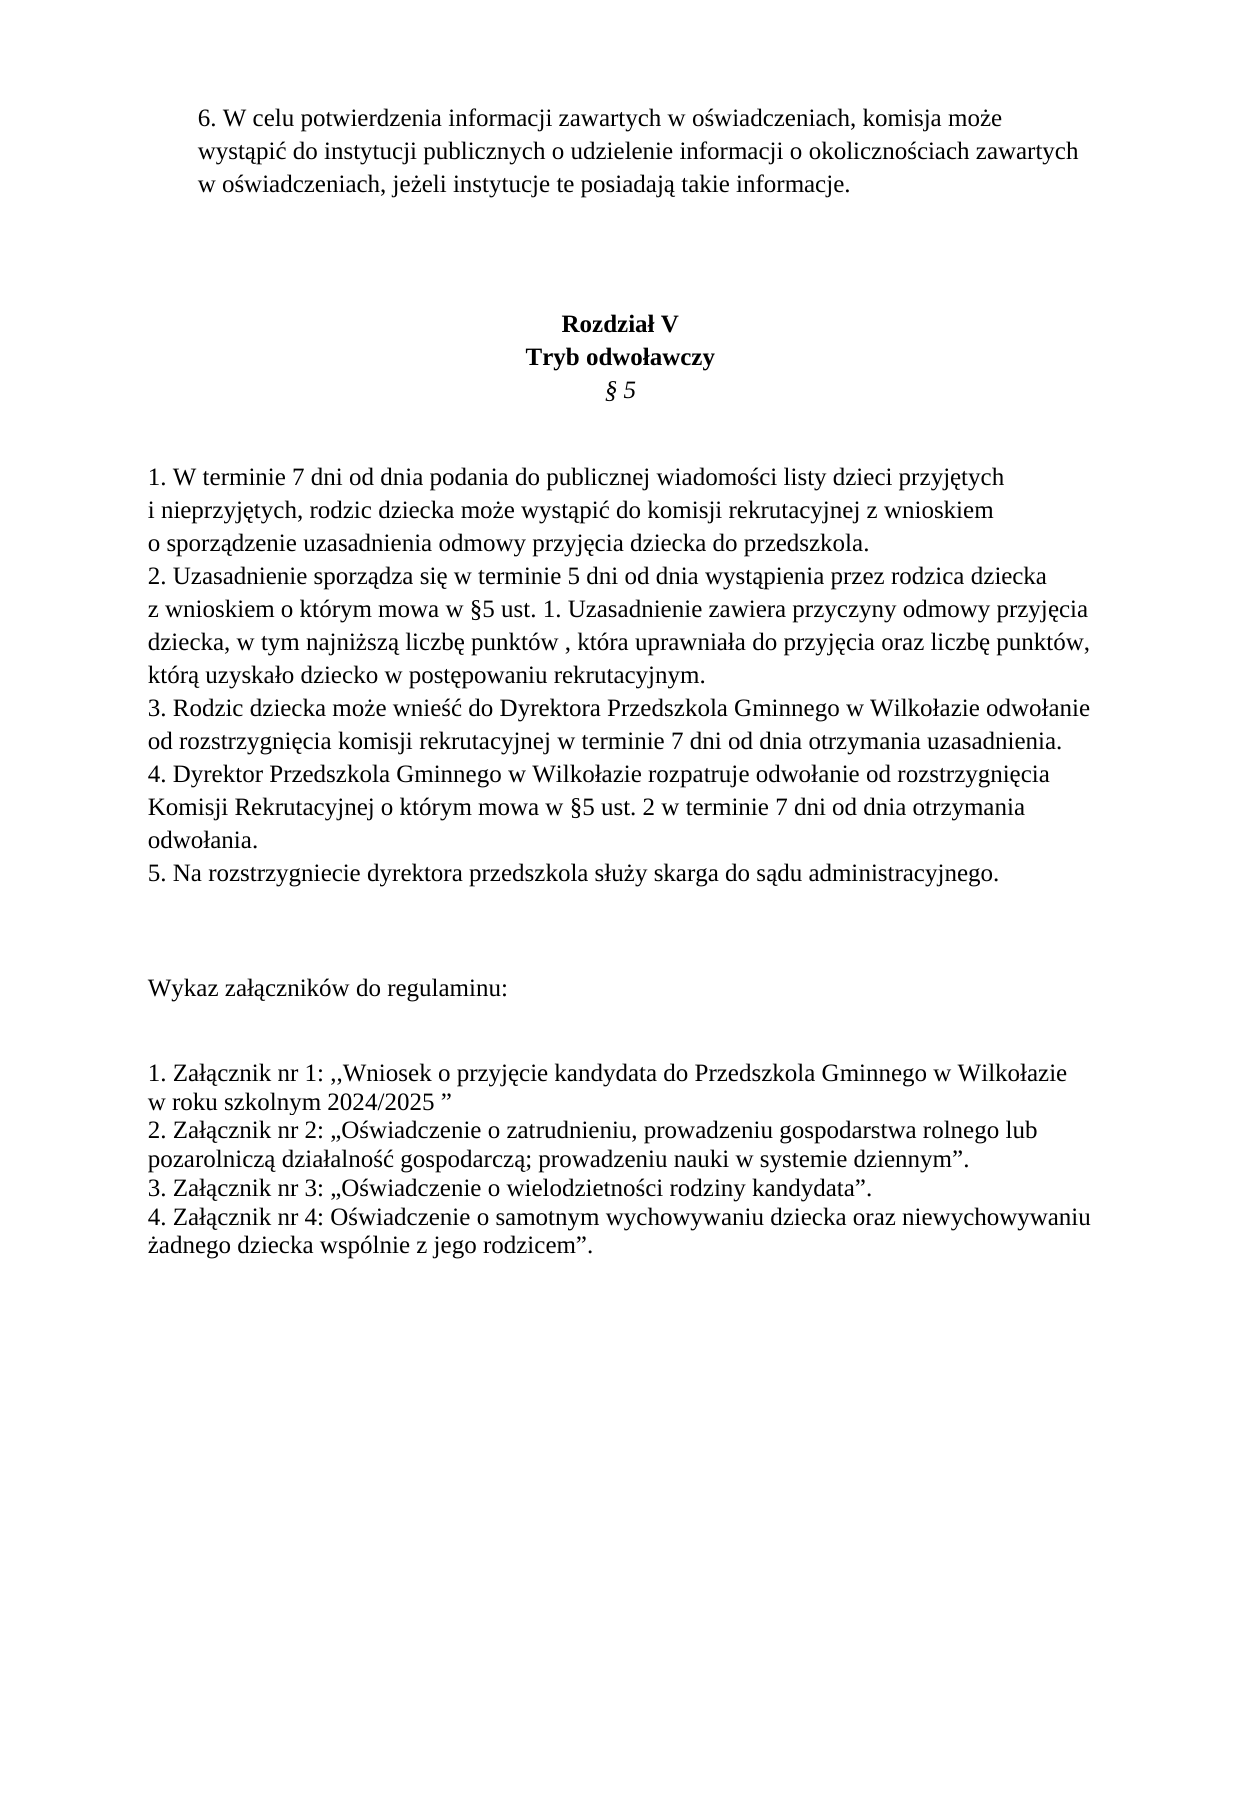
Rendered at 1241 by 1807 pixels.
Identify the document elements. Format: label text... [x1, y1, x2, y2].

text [198, 103, 1093, 230]
text 1. W terminie 7 dni od dnia podania do publicznej wiadomości listy dzieci przyjętych i nieprzyjętych, rodzic dziecka może wystąpić do komisji rekrutacyjnej z wnioskiem o sporządzenie uzasadnienia odmowy przyjęcia dziecka do przedszkola. 2. Uzasadnienie sporządza się w terminie 5 dni od dnia wystąpienia przez rodzica dziecka z wnioskiem o którym mowa w §5 ust. 1. Uzasadnienie zawiera przyczyny odmowy przyjęcia dziecka, w tym najniższą liczbę punktów , która uprawniała do przyjęcia oraz liczbę punktów, którą uzyskało dziecko w postępowaniu rekrutacyjnym. 3. Rodzic dziecka może wnieść do Dyrektora Przedszkola Gminnego w Wilkołazie odwołanie od rozstrzygnięcia komisji rekrutacyjnej w terminie 7 dni od dnia otrzymania uzasadnienia. 4. Dyrektor Przedszkola Gminnego w Wilkołazie rozpatruje odwołanie od rozstrzygnięcia Komisji Rekrutacyjnej o którym mowa w §5 ust. 2 w terminie 7 dni od dnia otrzymania odwołania. 5. Na rozstrzygniecie dyrektora przedszkola służy skarga do sądu administracyjnego. [148, 429, 1093, 919]
text 1. Załącznik nr 1: ,,Wniosek o przyjęcie kandydata do Przedszkola Gminnego w Wilkołazie w roku szkolnym 2024/2025 ” [148, 1030, 1093, 1115]
text 4. Załącznik nr 4: Oświadczenie o samotnym wychowywaniu dziecka oraz niewychowywaniu żadnego dziecka wspólnie z jego rodzicem”. [148, 1202, 1093, 1259]
text 3. Załącznik nr 3: „Oświadczenie o wielodzietności rodziny kandydata”. [341, 1173, 1093, 1202]
text Wykaz załączników do regulaminu: [148, 973, 1093, 1030]
text Rozdział V Tryb odwoławczy § 5 [148, 309, 1093, 404]
text 2. Załącznik nr 2: „Oświadczenie o zatrudnieniu, prowadzeniu gospodarstwa rolnego lub pozarolniczą działalność gospodarczą; prowadzeniu nauki w systemie dziennym”. [148, 1115, 1093, 1173]
